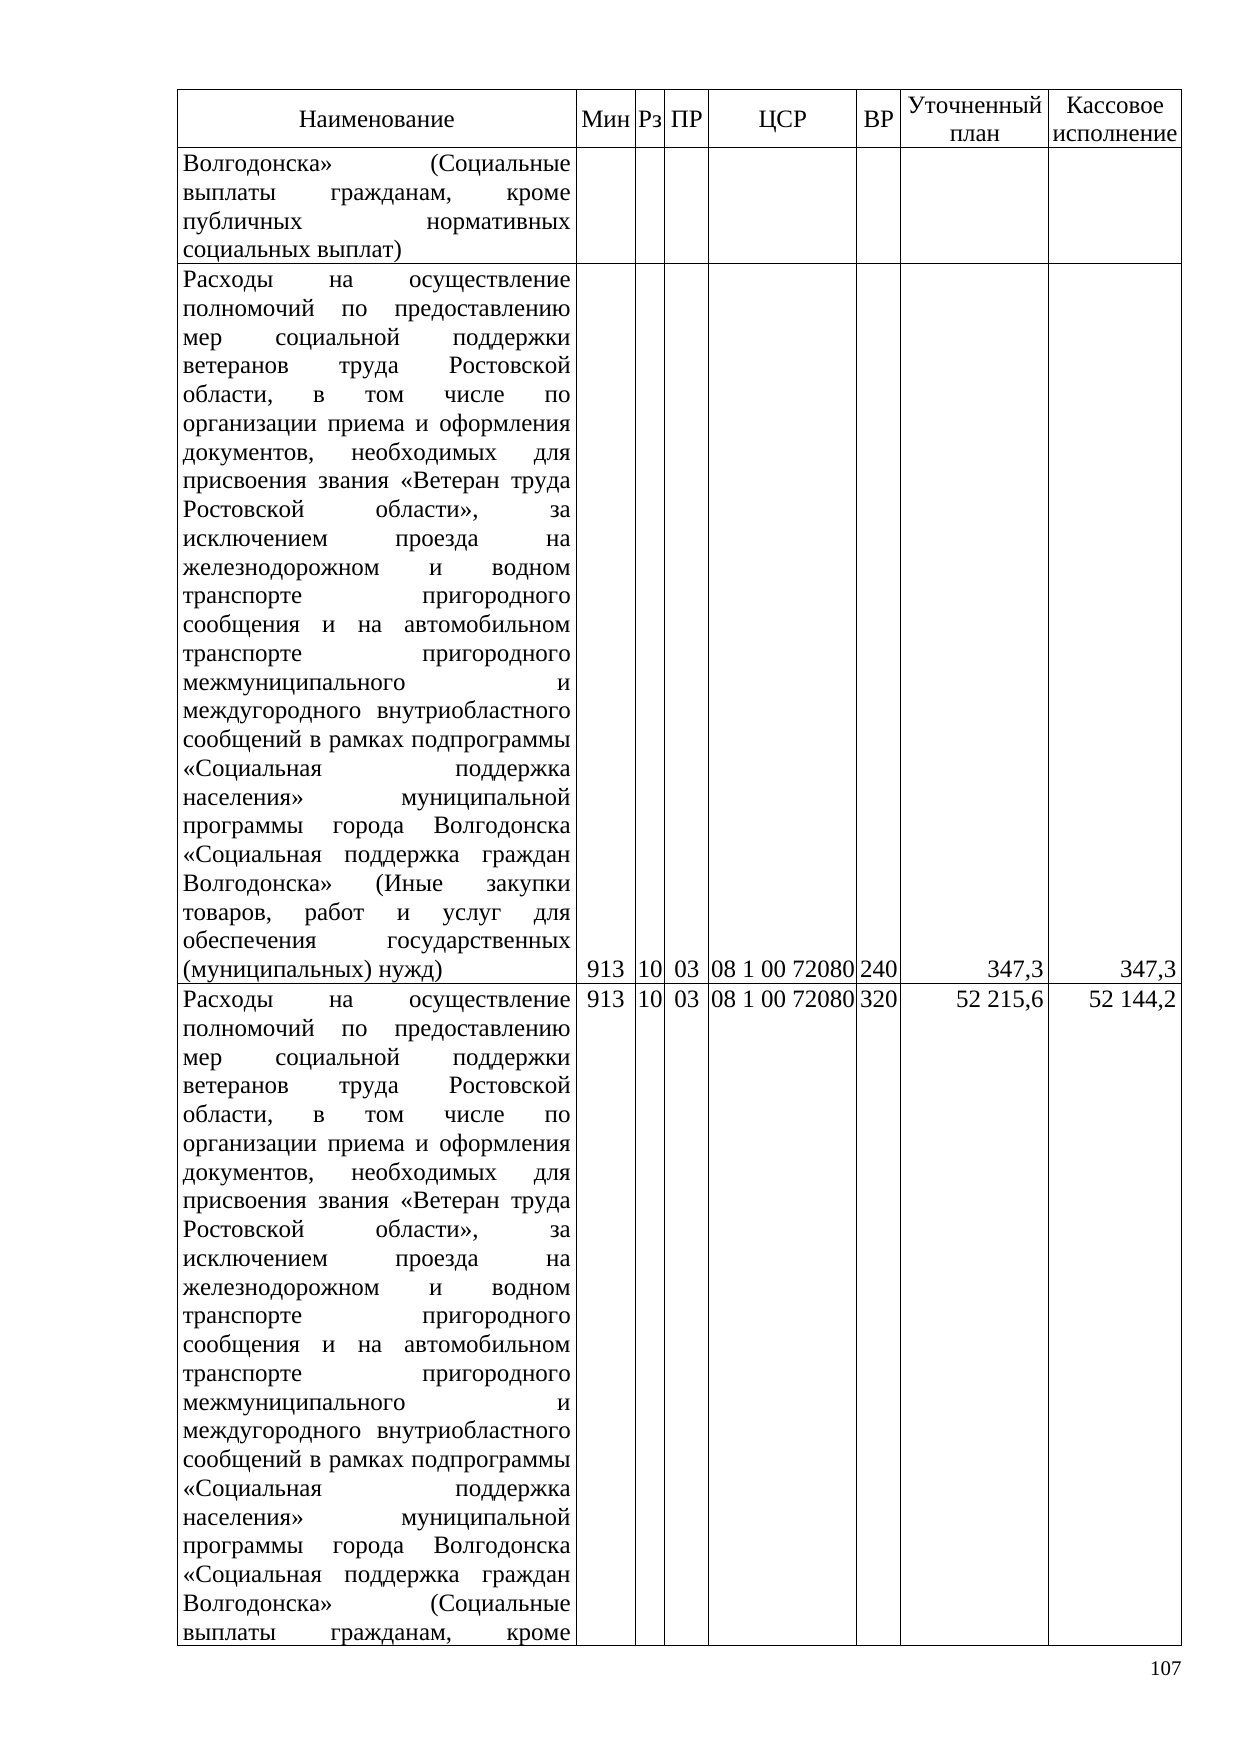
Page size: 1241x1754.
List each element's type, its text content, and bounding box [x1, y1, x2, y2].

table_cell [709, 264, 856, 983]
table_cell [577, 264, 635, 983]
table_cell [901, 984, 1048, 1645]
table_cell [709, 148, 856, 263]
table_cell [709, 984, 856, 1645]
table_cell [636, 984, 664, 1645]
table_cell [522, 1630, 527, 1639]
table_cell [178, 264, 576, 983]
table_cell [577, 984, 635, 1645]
table_header Мин [577, 90, 635, 147]
table_header ВР [857, 90, 900, 147]
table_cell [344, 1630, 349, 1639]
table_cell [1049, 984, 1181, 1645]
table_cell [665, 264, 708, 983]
table_header ПР [665, 90, 708, 147]
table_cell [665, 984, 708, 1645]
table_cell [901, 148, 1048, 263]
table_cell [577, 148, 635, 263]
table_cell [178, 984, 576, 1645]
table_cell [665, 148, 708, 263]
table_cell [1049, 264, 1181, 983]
table_header Рз [636, 90, 664, 147]
table_header Наименование [178, 90, 576, 147]
table_header Кассовое исполнение [1049, 90, 1181, 147]
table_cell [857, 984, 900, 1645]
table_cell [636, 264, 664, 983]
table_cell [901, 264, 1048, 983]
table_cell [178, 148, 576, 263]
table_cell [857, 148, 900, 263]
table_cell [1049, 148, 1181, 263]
table_header Уточненный план [901, 90, 1048, 147]
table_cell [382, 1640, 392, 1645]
table_header ЦСР [709, 90, 856, 147]
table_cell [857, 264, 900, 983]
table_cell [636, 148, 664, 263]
